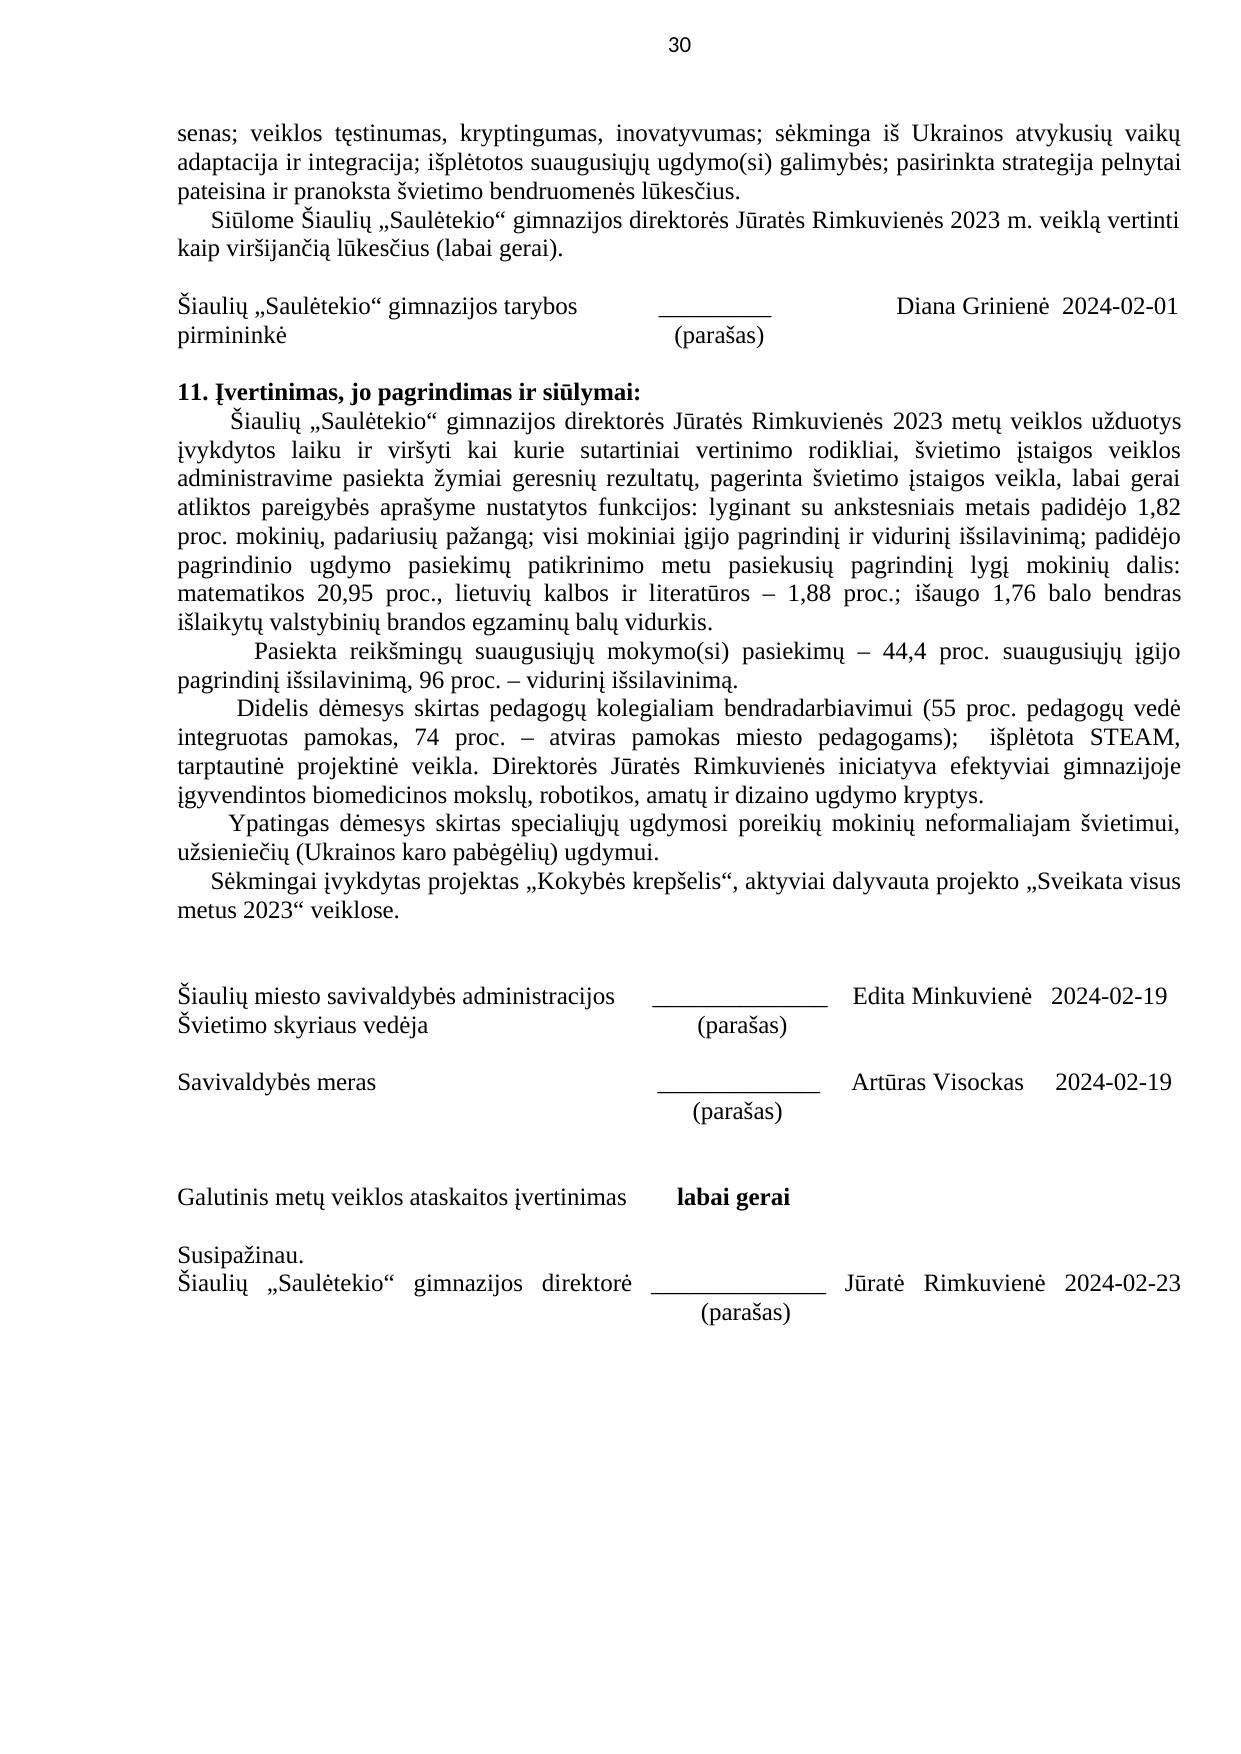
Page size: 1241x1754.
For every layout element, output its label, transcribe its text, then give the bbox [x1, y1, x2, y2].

text Sėkmingai įvykdytas projektas „Kokybės krepšelis“, aktyviai dalyvauta projekto „Sveikata visus metus 2023“ veiklose. [177, 866, 1182, 923]
text Pasiekta reikšmingų suaugusiųjų mokymo(si) pasiekimų – 44,4 proc. suaugusiųjų įgijo pagrindinį išsilavinimą, 96 proc. – vidurinį išsilavinimą. [177, 636, 1182, 693]
text Ypatingas dėmesys skirtas specialiųjų ugdymosi poreikių mokinių neformaliajam švietimui, užsieniečių (Ukrainos karo pabėgėlių) ugdymui. [177, 808, 1182, 866]
text Šiaulių „Saulėtekio“ gimnazijos direktorė ______________ Jūratė Rimkuvienė 2024-02-23 (parašas) [177, 1268, 1182, 1326]
text pirmininkė (parašas) [177, 320, 1182, 348]
text Švietimo skyriaus vedėja (parašas) [177, 1010, 1182, 1038]
text Didelis dėmesys skirtas pedagogų kolegialiam bendradarbiavimui (55 proc. pedagogų vedė integruotas pamokas, 74 proc. – atviras pamokas miesto pedagogams); išplėtota STEAM, tarptautinė projektinė veikla. Direktorės Jūratės Rimkuvienės iniciatyva efektyviai gimnazijoje įgyvendintos biomedicinos mokslų, robotikos, amatų ir dizaino ugdymo kryptys. [177, 693, 1182, 808]
text Galutinis metų veiklos ataskaitos įvertinimas labai gerai [177, 1182, 1182, 1211]
text Šiaulių „Saulėtekio“ gimnazijos direktorės Jūratės Rimkuvienės 2023 metų veiklos užduotys įvykdytos laiku ir viršyti kai kurie sutartiniai vertinimo rodikliai, švietimo įstaigos veiklos administravime pasiekta žymiai geresnių rezultatų, pagerinta švietimo įstaigos veikla, labai gerai atliktos pareigybės aprašyme nustatytos funkcijos: lyginant su ankstesniais metais padidėjo 1,82 proc. mokinių, padariusių pažangą; visi mokiniai įgijo pagrindinį ir vidurinį išsilavinimą; padidėjo pagrindinio ugdymo pasiekimų patikrinimo metu pasiekusių pagrindinį lygį mokinių dalis: matematikos 20,95 proc., lietuvių kalbos ir literatūros – 1,88 proc.; išaugo 1,76 balo bendras išlaikytų valstybinių brandos egzaminų balų vidurkis. [177, 406, 1182, 636]
text Šiaulių „Saulėtekio“ gimnazijos tarybos _________ Diana Grinienė 2024-02-01 [177, 291, 1182, 320]
text Savivaldybės meras _____________ Artūras Visockas 2024-02-19 [177, 1067, 1182, 1096]
text Siūlome Šiaulių „Saulėtekio“ gimnazijos direktorės Jūratės Rimkuvienės 2023 m. veiklą vertinti kaip viršijančią lūkesčius (labai gerai). [177, 205, 1182, 262]
text Šiaulių miesto savivaldybės administracijos ______________ Edita Minkuvienė 2024-02-19 [177, 981, 1182, 1010]
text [177, 118, 1182, 205]
text Susipažinau. [177, 1240, 1182, 1268]
text (parašas) [177, 1096, 1182, 1125]
text 11. Įvertinimas, jo pagrindimas ir siūlymai: [177, 377, 1182, 406]
